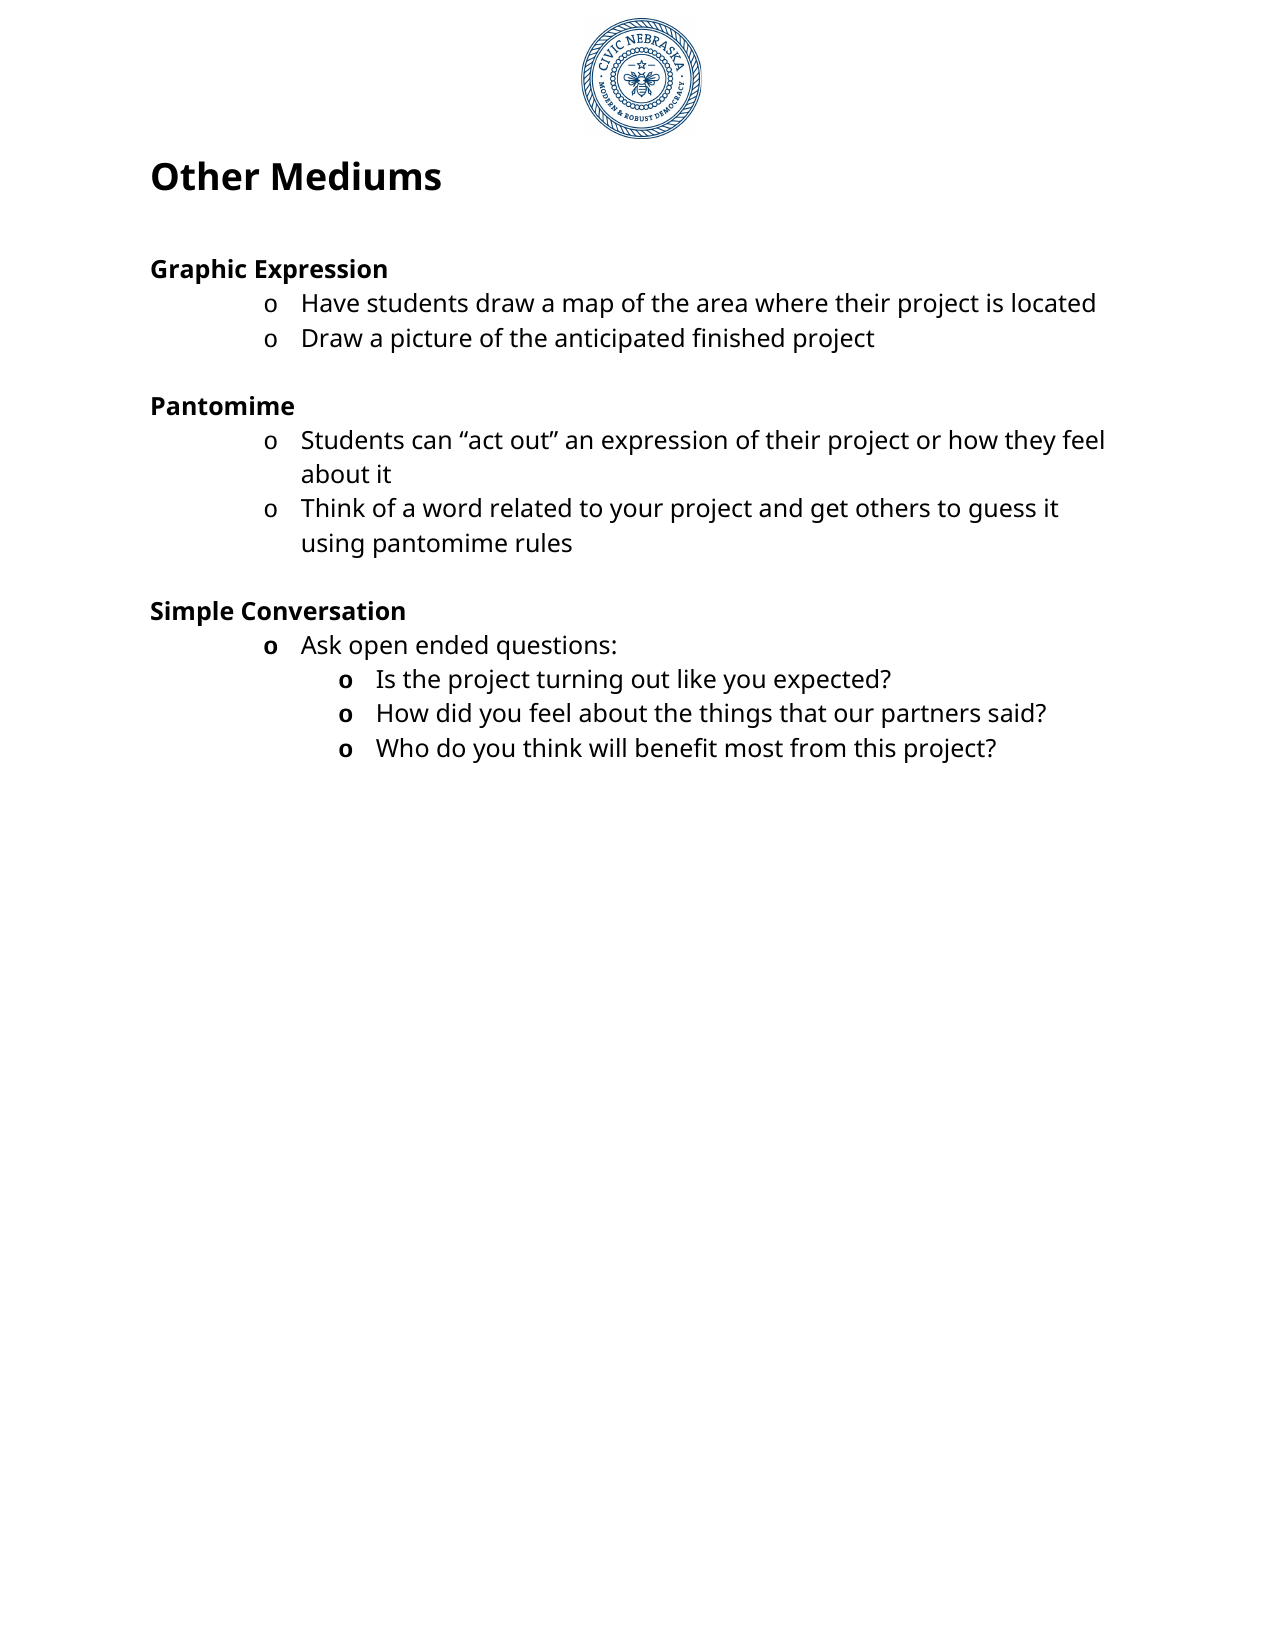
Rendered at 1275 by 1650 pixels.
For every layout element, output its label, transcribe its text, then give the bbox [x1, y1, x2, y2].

picture [581, 18, 702, 139]
list Who do you think will benefit most from this project? [338, 730, 1125, 765]
text Pantomime [150, 389, 1125, 423]
list Have students draw a map of the area where their project is located [263, 286, 1125, 320]
list Students can “act out” an expression of their project or how they feel about it [263, 423, 1125, 491]
list Draw a picture of the anticipated finished project [263, 320, 1125, 355]
text Simple Conversation [150, 593, 1125, 628]
text Graphic Expression [150, 252, 1125, 286]
list How did you feel about the things that our partners said? [338, 696, 1125, 730]
list Is the project turning out like you expected? [338, 662, 1125, 696]
text Other Mediums [150, 150, 1125, 201]
list Ask open ended questions: [263, 628, 1125, 662]
list Think of a word related to your project and get others to guess it using pantomime rules [263, 491, 1125, 559]
